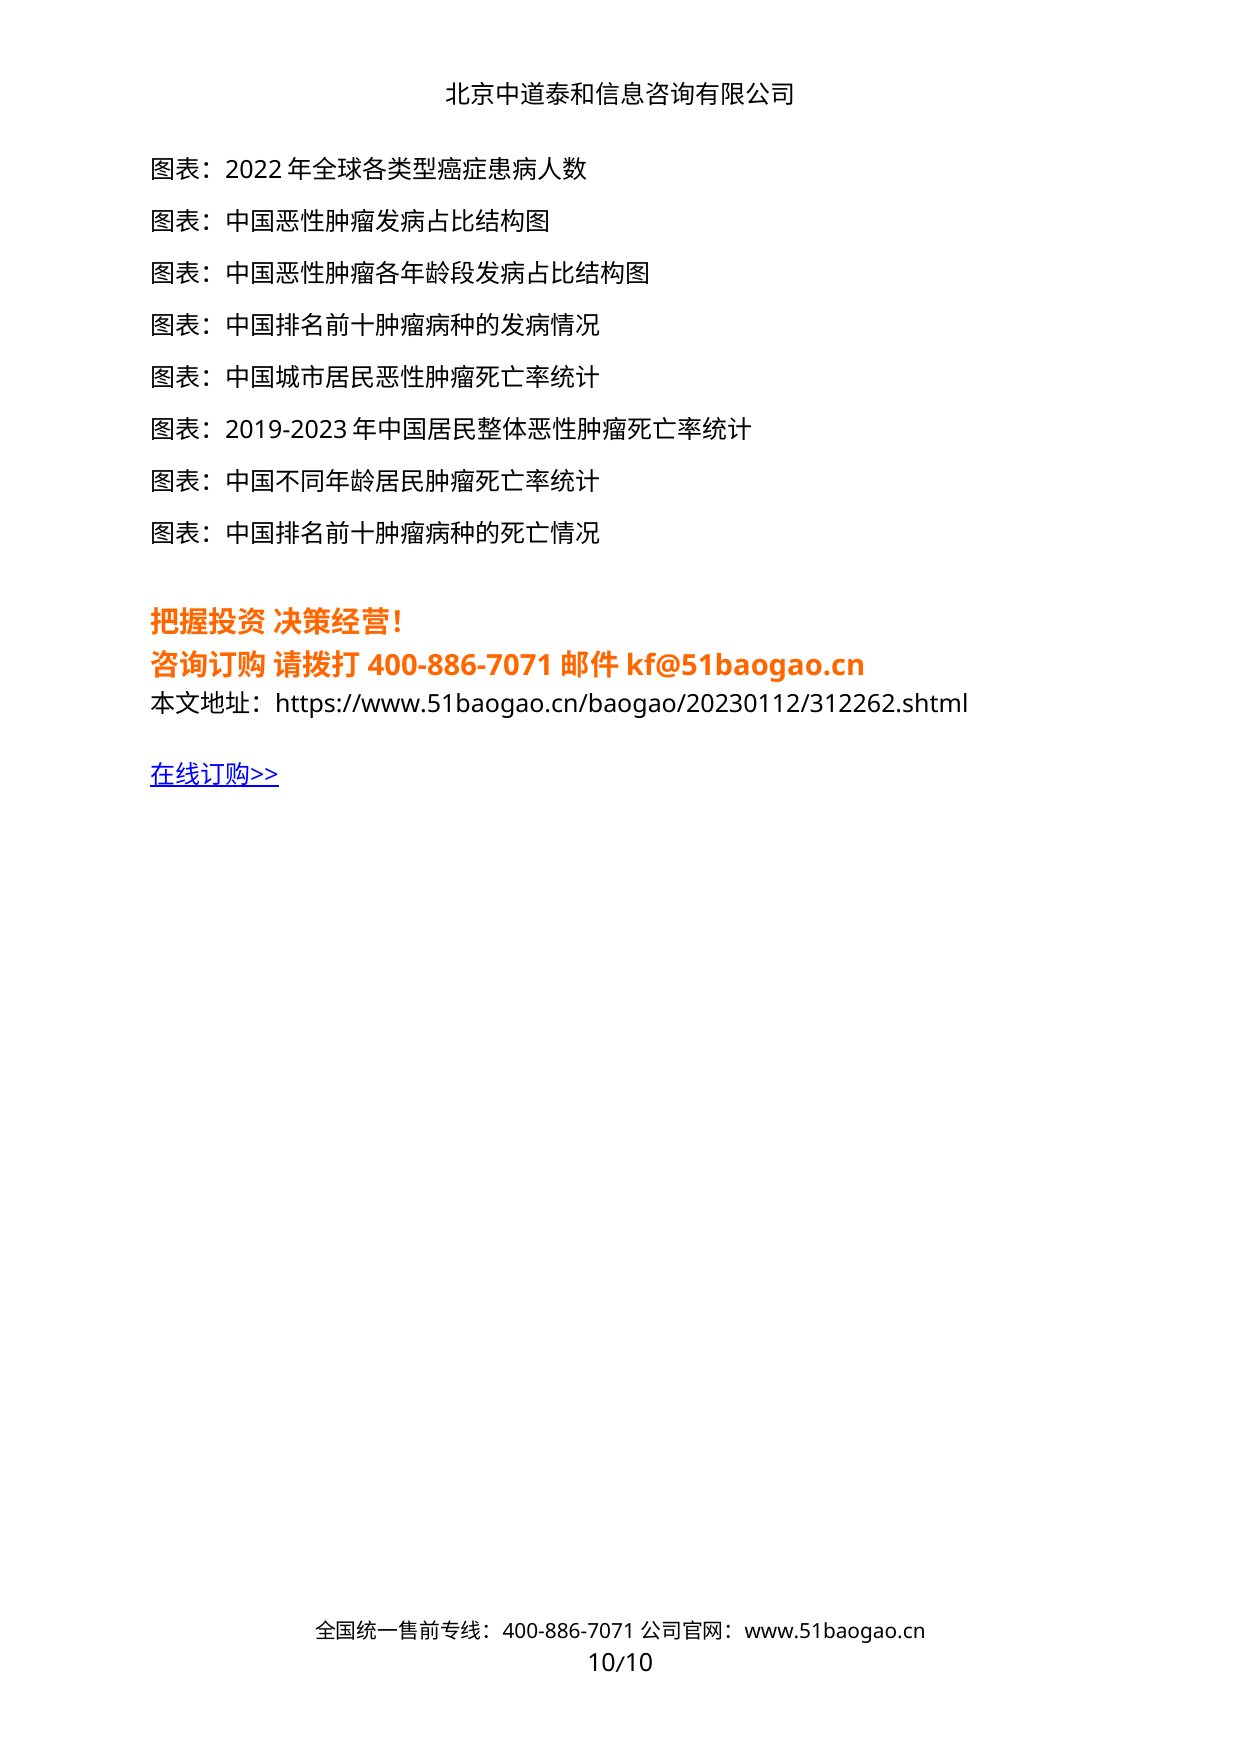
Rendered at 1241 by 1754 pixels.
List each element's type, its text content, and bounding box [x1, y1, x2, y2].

text 图表：中国不同年龄居民肿瘤死亡率统计 [150, 461, 1090, 497]
text 图表：中国恶性肿瘤发病占比结构图 [150, 202, 1090, 238]
text 图表：2022年全球各类型癌症患病人数 [150, 150, 1090, 186]
text 图表：中国排名前十肿瘤病种的死亡情况 [150, 513, 1090, 549]
text 图表：中国城市居民恶性肿瘤死亡率统计 [150, 357, 1090, 394]
text 把握投资 决策经营！咨询订购 请拨打 400-886-7071 邮件 kf@51baogao.cn本文地址：https://www.51baogao.cn/baogao/20230112/312262.shtml [150, 565, 1090, 720]
text 图表：中国恶性肿瘤各年龄段发病占比结构图 [150, 254, 1090, 290]
text 图表：中国排名前十肿瘤病种的发病情况 [150, 306, 1090, 342]
text 图表：2019-2023年中国居民整体恶性肿瘤死亡率统计 [150, 409, 1090, 446]
text 在线订购>> [150, 720, 1090, 790]
